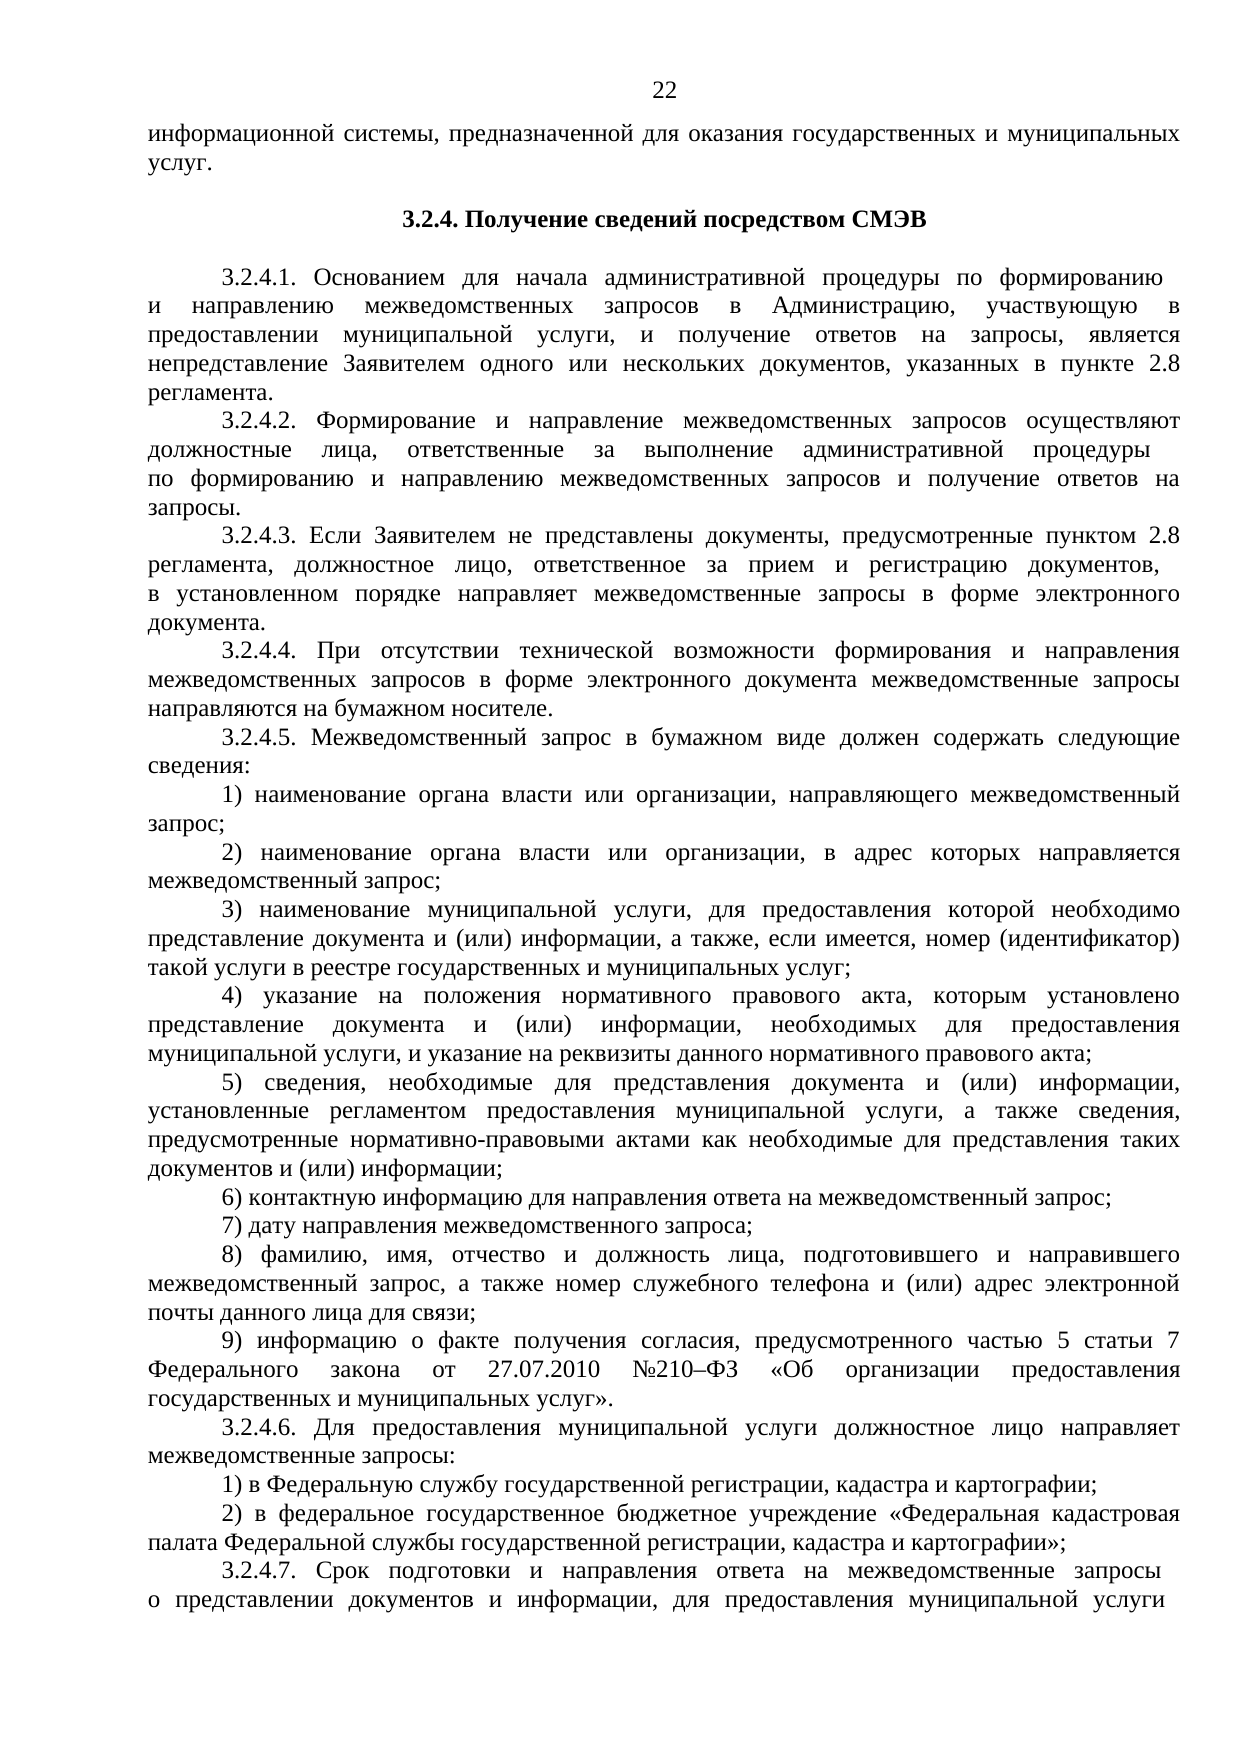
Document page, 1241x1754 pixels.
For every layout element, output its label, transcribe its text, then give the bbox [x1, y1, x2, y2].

text 3.2.4.1. Основанием для начала административной процедуры по формированию и направлению межведомственных запросов в Администрацию, участвующую в предоставлении муниципальной услуги, и получение ответов на запросы, является непредставление Заявителем одного или нескольких документов, указанных в пункте 2.8 регламента. [148, 262, 1181, 406]
text 3.2.4.2. Формирование и направление межведомственных запросов осуществляют должностные лица, ответственные за выполнение административной процедуры по формированию и направлению межведомственных запросов и получение ответов на запросы. [148, 406, 1181, 521]
text 1) наименование органа власти или организации, направляющего межведомственный запрос; [148, 779, 1181, 837]
text 6) контактную информацию для направления ответа на межведомственный запрос; [148, 1182, 1181, 1211]
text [148, 1556, 1181, 1613]
text 2) в федеральное государственное бюджетное учреждение «Федеральная кадастровая палата Федеральной службы государственной регистрации, кадастра и картографии»; [148, 1498, 1181, 1556]
text 3.2.4.4. При отсутствии технической возможности формирования и направления межведомственных запросов в форме электронного документа межведомственные запросы направляются на бумажном носителе. [148, 636, 1181, 722]
text 3.2.4.3. Если Заявителем не представлены документы, предусмотренные пунктом 2.8 регламента, должностное лицо, ответственное за прием и регистрацию документов, в установленном порядке направляет межведомственные запросы в форме электронного документа. [148, 521, 1181, 636]
text 8) фамилию, имя, отчество и должность лица, подготовившего и направившего межведомственный запрос, а также номер служебного телефона и (или) адрес электронной почты данного лица для связи; [148, 1239, 1181, 1326]
text 5) сведения, необходимые для представления документа и (или) информации, установленные регламентом предоставления муниципальной услуги, а также сведения, предусмотренные нормативно-правовыми актами как необходимые для представления таких документов и (или) информации; [148, 1067, 1181, 1182]
text 4) указание на положения нормативного правового акта, которым установлено представление документа и (или) информации, необходимых для предоставления муниципальной услуги, и указание на реквизиты данного нормативного правового акта; [148, 981, 1181, 1067]
text 1) в Федеральную службу государственной регистрации, кадастра и картографии; [148, 1469, 1181, 1498]
text 3.2.4. Получение сведений посредством СМЭВ [148, 204, 1181, 233]
text 9) информацию о факте получения согласия, предусмотренного частью 5 статьи 7 Федерального закона от 27.07.2010 №210–ФЗ «Об организации предоставления государственных и муниципальных услуг». [148, 1326, 1181, 1412]
text 7) дату направления межведомственного запроса; [148, 1211, 1181, 1239]
text 3.2.4.6. Для предоставления муниципальной услуги должностное лицо направляет межведомственные запросы: [148, 1412, 1181, 1469]
text 2) наименование органа власти или организации, в адрес которых направляется межведомственный запрос; [148, 837, 1181, 894]
text 3.2.4.5. Межведомственный запрос в бумажном виде должен содержать следующие сведения: [148, 722, 1181, 779]
text 3) наименование муниципальной услуги, для предоставления которой необходимо представление документа и (или) информации, а также, если имеется, номер (идентификатор) такой услуги в реестре государственных и муниципальных услуг; [148, 894, 1181, 981]
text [148, 118, 1181, 176]
